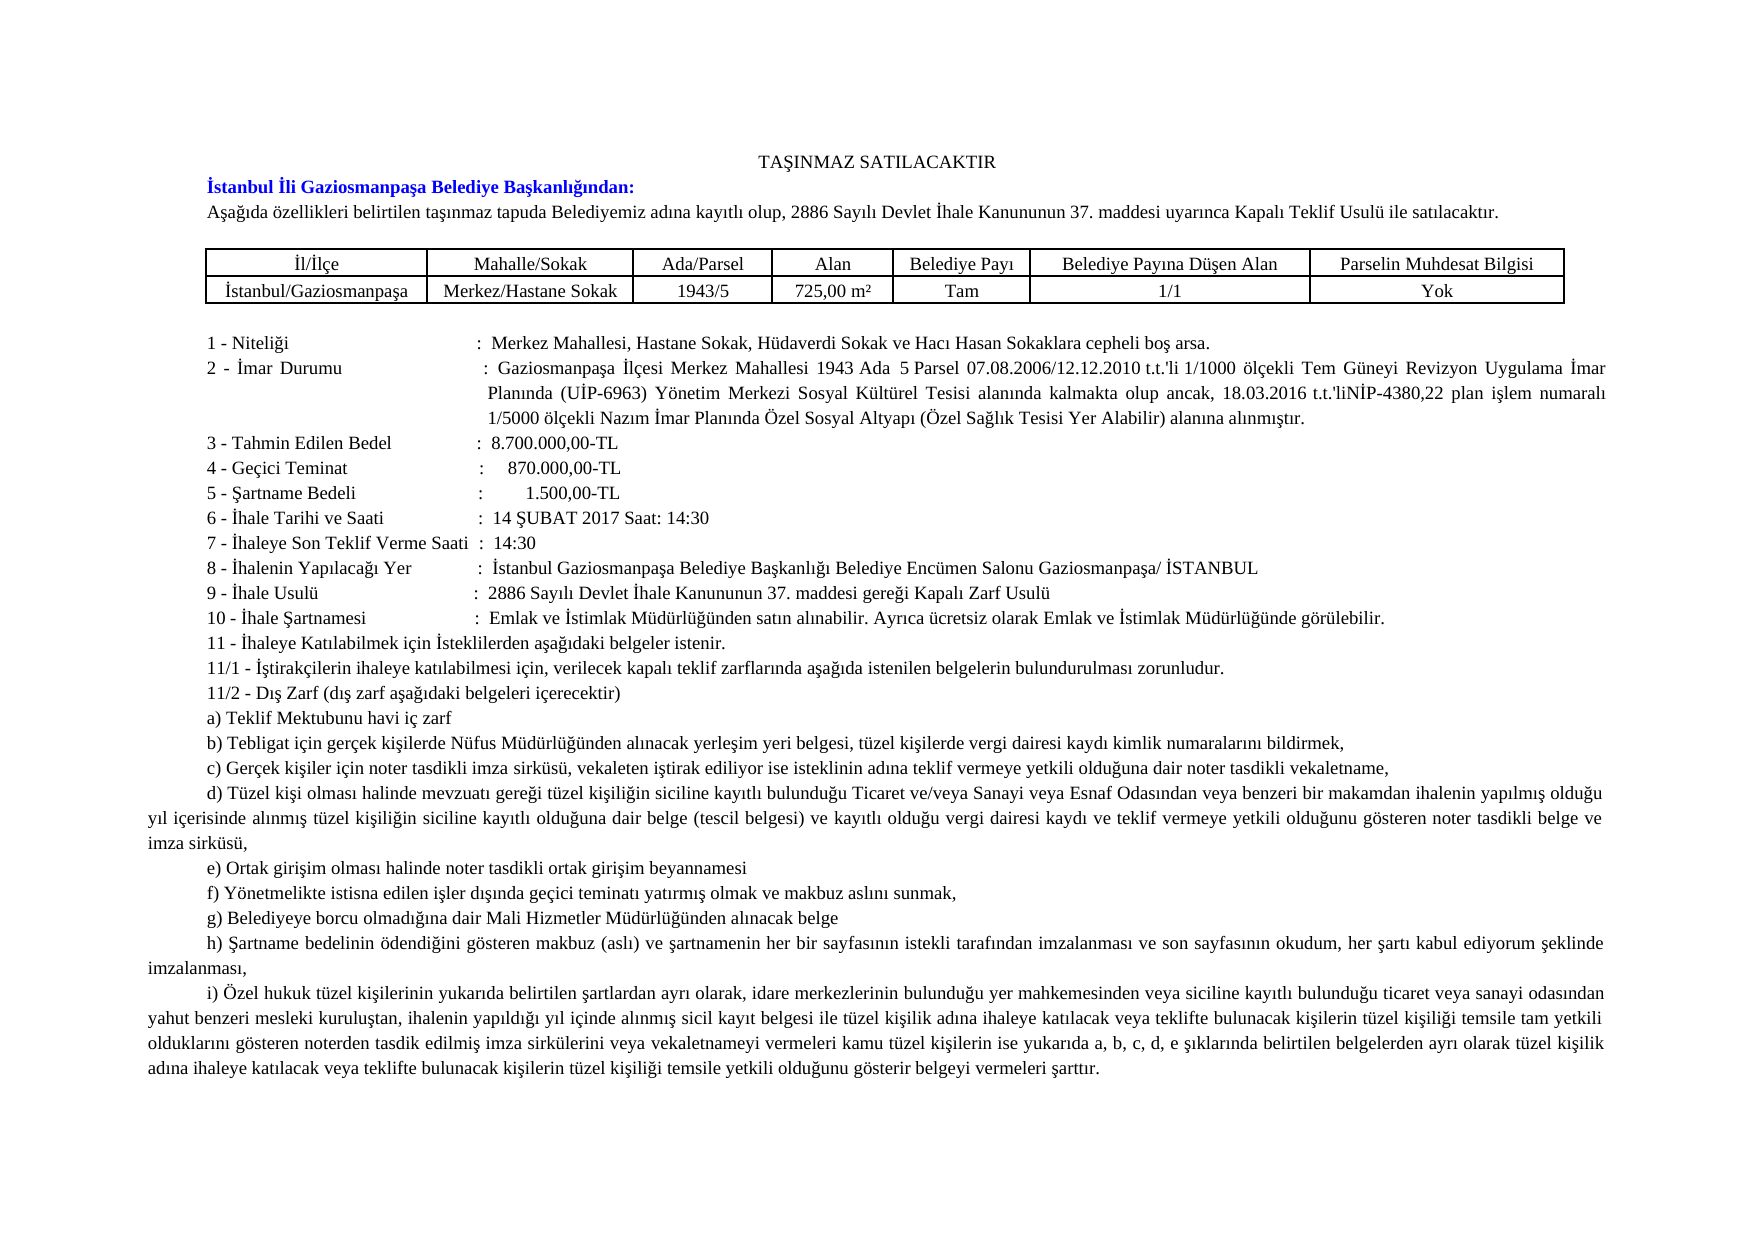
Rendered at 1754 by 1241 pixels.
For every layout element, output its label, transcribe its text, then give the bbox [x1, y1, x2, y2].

table_cell Yok [1311, 277, 1563, 302]
text 1 - Niteliği : Merkez Mahallesi, Hastane Sokak, Hüdaverdi Sokak ve Hacı Hasan Sokaklara cepheli boş arsa. [207, 329, 1606, 354]
text b) Tebligat için gerçek kişilerde Nüfus Müdürlüğünden alınacak yerleşim yeri belgesi, tüzel kişilerde vergi dairesi kaydı kimlik numaralarını bildirmek, [148, 729, 1606, 754]
table_header İl/İlçe [207, 250, 426, 275]
text 9 - İhale Usulü : 2886 Sayılı Devlet İhale Kanununun 37. maddesi gereği Kapalı Zarf Usulü [207, 579, 1606, 604]
table_header Mahalle/Sokak [428, 250, 632, 275]
table_cell 725,00 m² [773, 277, 892, 302]
text 11/2 - Dış Zarf (dış zarf aşağıdaki belgeleri içerecektir) [148, 679, 1606, 704]
text 11/1 - İştirakçilerin ihaleye katılabilmesi için, verilecek kapalı teklif zarflarında aşağıda istenilen belgelerin bulundurulması zorunludur. [148, 654, 1606, 679]
text g) Belediyeye borcu olmadığına dair Mali Hizmetler Müdürlüğünden alınacak belge [148, 904, 1606, 929]
text Aşağıda özellikleri belirtilen taşınmaz tapuda Belediyemiz adına kayıtlı olup, 2886 Sayılı Devlet İhale Kanununun 37. maddesi uyarınca Kapalı Teklif Usulü ile satılacaktır. [148, 198, 1606, 223]
text 4 - Geçici Teminat : 870.000,00-TL [207, 454, 1606, 479]
table_cell İstanbul/Gaziosmanpaşa [207, 277, 426, 302]
text 3 - Tahmin Edilen Bedel : 8.700.000,00-TL [207, 429, 1606, 454]
text 10 - İhale Şartnamesi : Emlak ve İstimlak Müdürlüğünden satın alınabilir. Ayrıca ücretsiz olarak Emlak ve İstimlak Müdürlüğünde görülebilir. [207, 604, 1606, 629]
table_cell Tam [894, 277, 1029, 302]
table_header Alan [773, 250, 892, 275]
text İstanbul İli Gaziosmanpaşa Belediye Başkanlığından: [148, 173, 1606, 198]
text 2 - İmar Durumu : Gaziosmanpaşa İlçesi Merkez Mahallesi 1943 Ada 5 Parsel 07.08.2006/12.12.2010 t.t.'li 1/1000 ölçekli Tem Güneyi Revizyon Uygulama İmar Planında (UİP-6963) Yönetim Merkezi Sosyal Kültürel Tesisi alanında kalmakta olup ancak, 18.03.2016 t.t.'liNİP-4380,22 plan işlem numaralı 1/5000 ölçekli Nazım İmar Planında Özel Sosyal Altyapı (Özel Sağlık Tesisi Yer Alabilir) alanına alınmıştır. [207, 354, 1606, 429]
table_cell Merkez/Hastane Sokak [428, 277, 632, 302]
text 7 - İhaleye Son Teklif Verme Saati : 14:30 [207, 529, 1606, 554]
text 11 - İhaleye Katılabilmek için İsteklilerden aşağıdaki belgeler istenir. [148, 629, 1606, 654]
text e) Ortak girişim olması halinde noter tasdikli ortak girişim beyannamesi [148, 854, 1606, 879]
text i) Özel hukuk tüzel kişilerinin yukarıda belirtilen şartlardan ayrı olarak, idare merkezlerinin bulunduğu yer mahkemesinden veya siciline kayıtlı bulunduğu ticaret veya sanayi odasından yahut benzeri mesleki kuruluştan, ihalenin yapıldığı yıl içinde alınmış sicil kayıt belgesi ile tüzel kişilik adına ihaleye katılacak veya teklifte bulunacak kişilerin tüzel kişiliği temsile tam yetkili olduklarını gösteren noterden tasdik edilmiş imza sirkülerini veya vekaletnameyi vermeleri kamu tüzel kişilerin ise yukarıda a, b, c, d, e şıklarında belirtilen belgelerden ayrı olarak tüzel kişilik adına ihaleye katılacak veya teklifte bulunacak kişilerin tüzel kişiliği temsile yetkili olduğunu gösterir belgeyi vermeleri şarttır. [148, 979, 1606, 1079]
table_header Ada/Parsel [634, 250, 771, 275]
text h) Şartname bedelinin ödendiğini gösteren makbuz (aslı) ve şartnamenin her bir sayfasının istekli tarafından imzalanması ve son sayfasının okudum, her şartı kabul ediyorum şeklinde imzalanması, [148, 929, 1606, 979]
table_header Belediye Payına Düşen Alan [1031, 250, 1309, 275]
text c) Gerçek kişiler için noter tasdikli imza sirküsü, vekaleten iştirak ediliyor ise isteklinin adına teklif vermeye yetkili olduğuna dair noter tasdikli vekaletname, [148, 754, 1606, 779]
text 6 - İhale Tarihi ve Saati : 14 ŞUBAT 2017 Saat: 14:30 [207, 504, 1606, 529]
text 8 - İhalenin Yapılacağı Yer : İstanbul Gaziosmanpaşa Belediye Başkanlığı Belediye Encümen Salonu Gaziosmanpaşa/ İSTANBUL [207, 554, 1606, 579]
table_header Parselin Muhdesat Bilgisi [1311, 250, 1563, 275]
table_cell 1943/5 [634, 277, 771, 302]
text d) Tüzel kişi olması halinde mevzuatı gereği tüzel kişiliğin siciline kayıtlı bulunduğu Ticaret ve/veya Sanayi veya Esnaf Odasından veya benzeri bir makamdan ihalenin yapılmış olduğu yıl içerisinde alınmış tüzel kişiliğin siciline kayıtlı olduğuna dair belge (tescil belgesi) ve kayıtlı olduğu vergi dairesi kaydı ve teklif vermeye yetkili olduğunu gösteren noter tasdikli belge ve imza sirküsü, [148, 779, 1606, 854]
table_header Belediye Payı [894, 250, 1029, 275]
text f) Yönetmelikte istisna edilen işler dışında geçici teminatı yatırmış olmak ve makbuz aslını sunmak, [148, 879, 1606, 904]
text a) Teklif Mektubunu havi iç zarf [148, 704, 1606, 729]
text 5 - Şartname Bedeli : 1.500,00-TL [207, 479, 1606, 504]
text TAŞINMAZ SATILACAKTIR [148, 148, 1606, 173]
table_cell 1/1 [1031, 277, 1309, 302]
